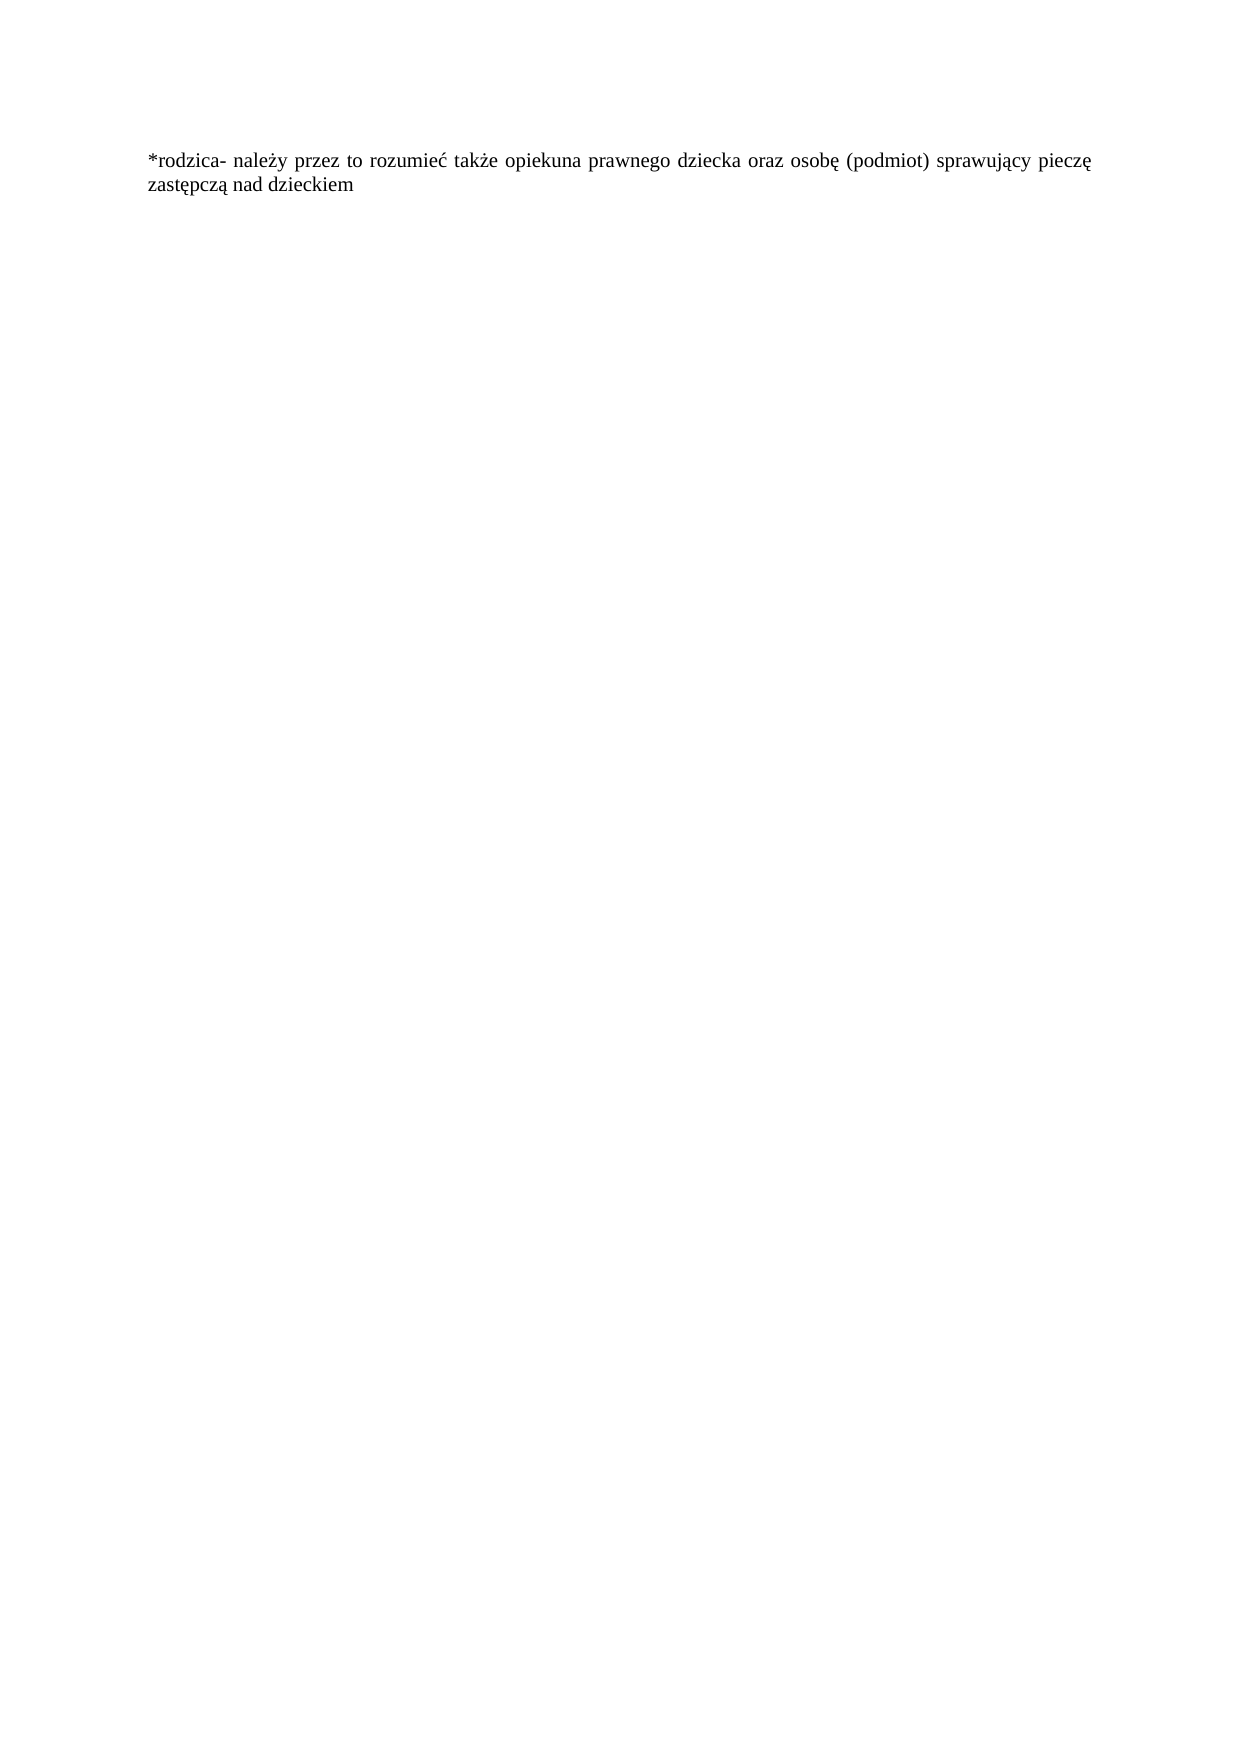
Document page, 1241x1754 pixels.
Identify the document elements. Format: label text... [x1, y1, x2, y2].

text *rodzica- należy przez to rozumieć także opiekuna prawnego dziecka oraz osobę (podmiot) sprawujący pieczę zastępczą nad dzieckiem [148, 148, 1093, 196]
